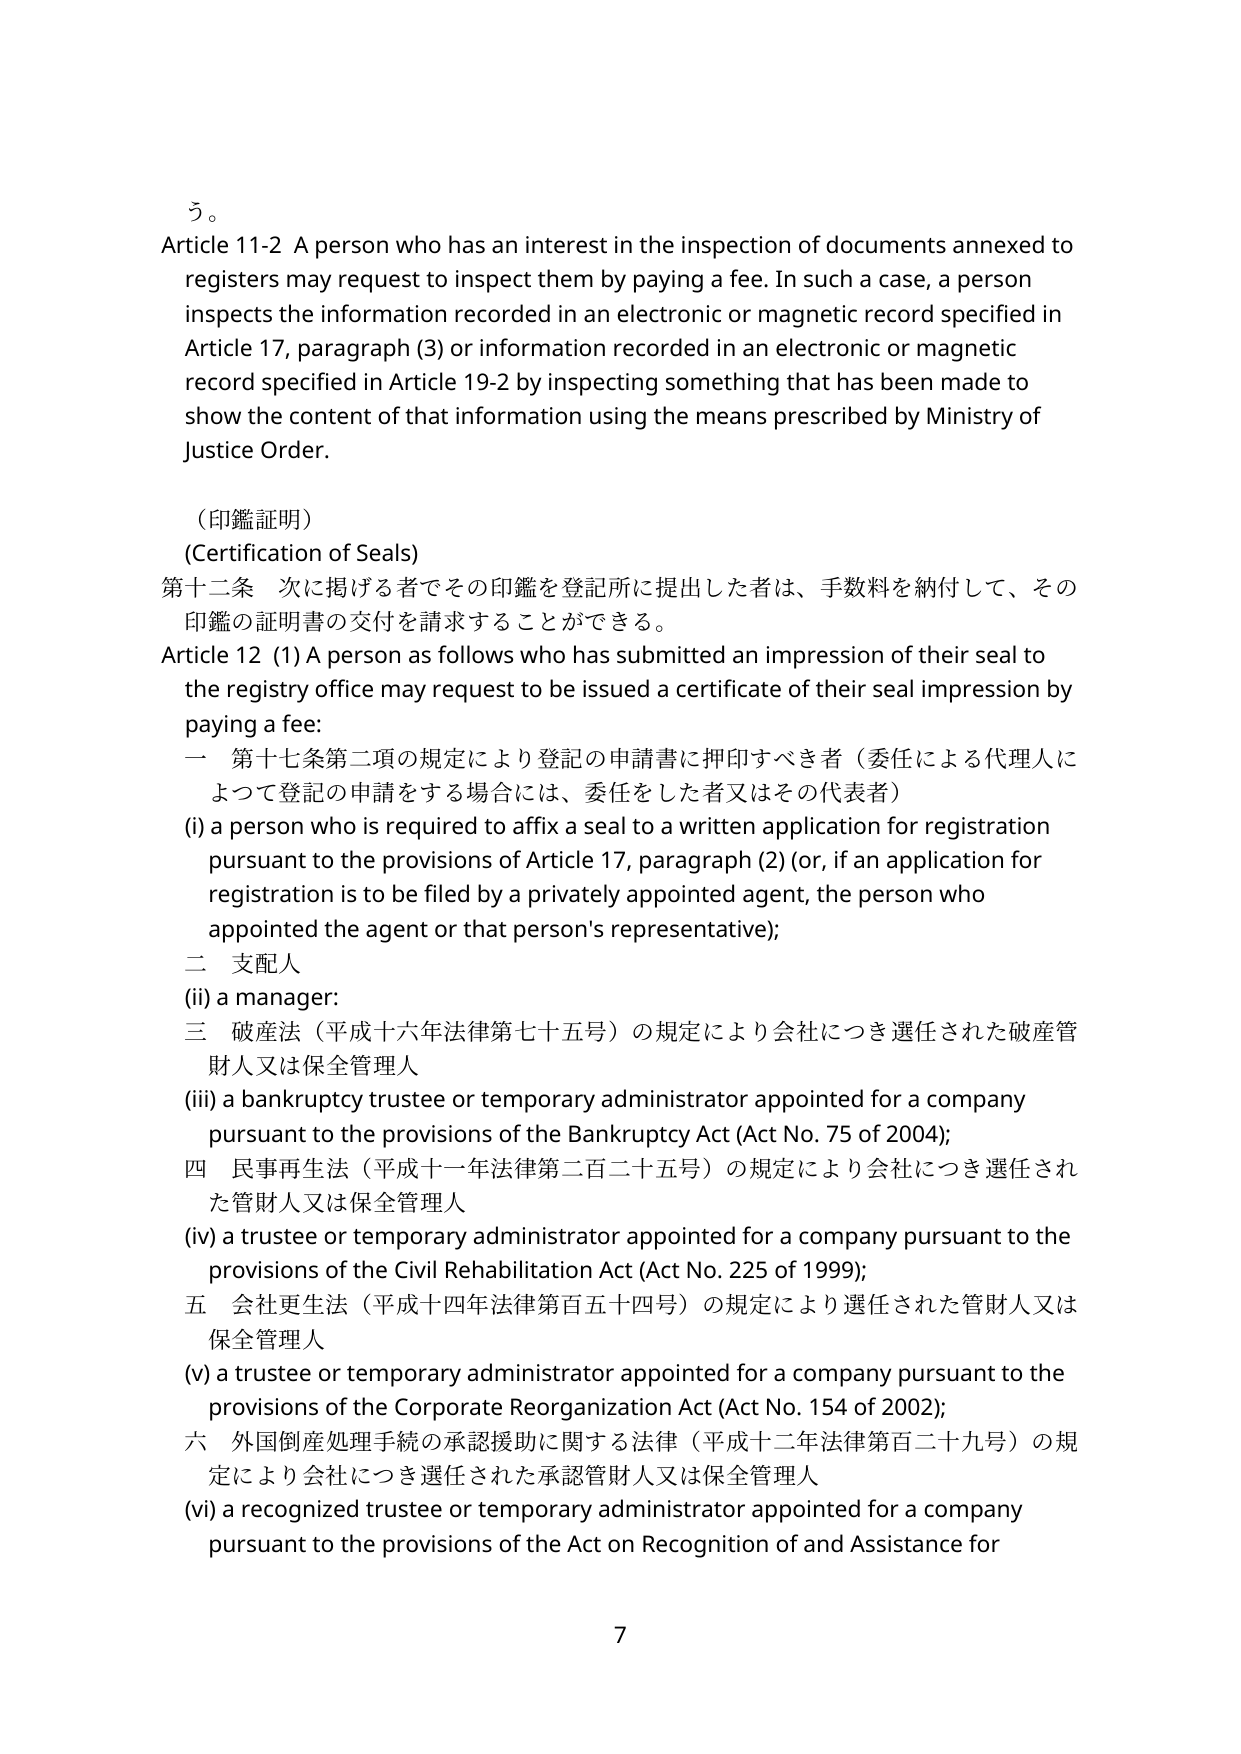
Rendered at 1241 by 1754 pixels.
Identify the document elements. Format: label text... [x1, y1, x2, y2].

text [184, 1492, 1079, 1560]
text （印鑑証明） [184, 501, 1079, 535]
text Article 12 (1) A person as follows who has submitted an impression of their seal to the registry office may request to be issued a certificate of their seal impression by paying a fee: [161, 638, 1079, 740]
text (iv) a trustee or temporary administrator appointed for a company pursuant to the provisions of the Civil Rehabilitation Act (Act No. 225 of 1999); [184, 1219, 1079, 1287]
text (v) a trustee or temporary administrator appointed for a company pursuant to the provisions of the Corporate Reorganization Act (Act No. 154 of 2002); [184, 1355, 1079, 1424]
text 四 民事再生法（平成十一年法律第二百二十五号）の規定により会社につき選任された管財人又は保全管理人 [184, 1150, 1079, 1219]
text 三 破産法（平成十六年法律第七十五号）の規定により会社につき選任された破産管財人又は保全管理人 [184, 1014, 1079, 1082]
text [161, 194, 1079, 228]
text 二 支配人 [184, 945, 1079, 979]
text 五 会社更生法（平成十四年法律第百五十四号）の規定により選任された管財人又は保全管理人 [184, 1287, 1079, 1355]
text 一 第十七条第二項の規定により登記の申請書に押印すべき者（委任による代理人によつて登記の申請をする場合には、委任をした者又はその代表者） [184, 740, 1079, 809]
text 六 外国倒産処理手続の承認援助に関する法律（平成十二年法律第百二十九号）の規定により会社につき選任された承認管財人又は保全管理人 [184, 1424, 1079, 1492]
text (Certification of Seals) [184, 535, 1079, 569]
text (iii) a bankruptcy trustee or temporary administrator appointed for a company pursuant to the provisions of the Bankruptcy Act (Act No. 75 of 2004); [184, 1082, 1079, 1150]
text 第十二条 次に掲げる者でその印鑑を登記所に提出した者は、手数料を納付して、その印鑑の証明書の交付を請求することができる。 [161, 569, 1079, 638]
text (ii) a manager: [184, 979, 1079, 1014]
text Article 11-2 A person who has an interest in the inspection of documents annexed to registers may request to inspect them by paying a fee. In such a case, a person inspects the information recorded in an electronic or magnetic record specified in Article 17, paragraph (3) or information recorded in an electronic or magnetic record specified in Article 19-2 by inspecting something that has been made to show the content of that information using the means prescribed by Ministry of Justice Order. [161, 228, 1079, 467]
text (i) a person who is required to affix a seal to a written application for registration pursuant to the provisions of Article 17, paragraph (2) (or, if an application for registration is to be filed by a privately appointed agent, the person who appointed the agent or that person's representative); [184, 809, 1079, 945]
